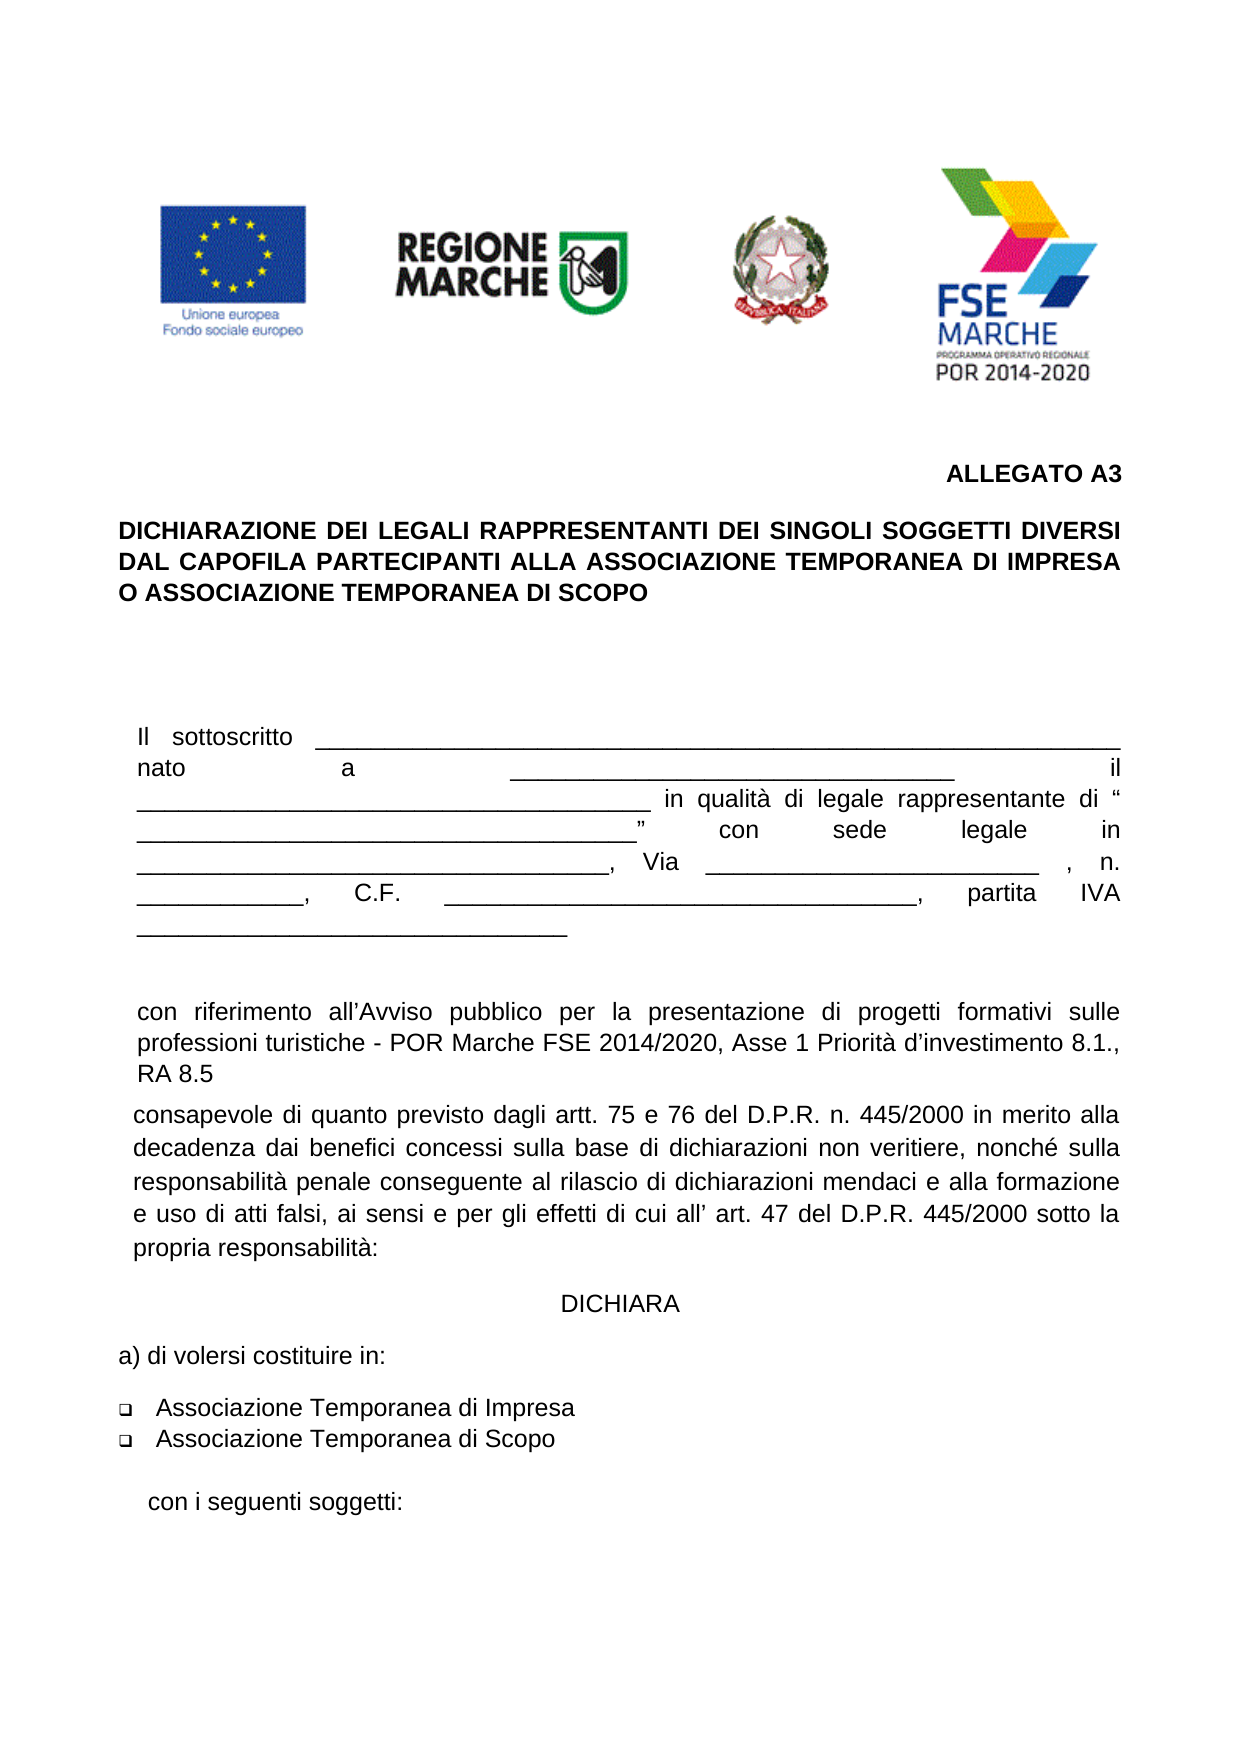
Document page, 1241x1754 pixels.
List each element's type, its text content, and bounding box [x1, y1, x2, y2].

text ALLEGATO A3 [118, 457, 1122, 488]
text a) di volersi costituire in: [118, 1338, 1122, 1370]
picture [131, 147, 1109, 401]
list Associazione Temporanea di Scopo [118, 1422, 1122, 1453]
list Associazione Temporanea di Impresa [118, 1391, 1122, 1422]
text con riferimento all’Avviso pubblico per la presentazione di progetti formativi sulle professioni turistiche - POR Marche FSE 2014/2020, Asse 1 Priorità d’investimento 8.1., RA 8.5 [137, 994, 1122, 1088]
text con i seguenti soggetti: [148, 1484, 1122, 1516]
text DICHIARAZIONE DEI LEGALI RAPPRESENTANTI DEI SINGOLI SOGGETTI DIVERSI DAL CAPOFILA PARTECIPANTI ALLA ASSOCIAZIONE TEMPORANEA DI IMPRESA O ASSOCIAZIONE TEMPORANEA DI SCOPO [118, 513, 1122, 607]
text DICHIARA [118, 1286, 1122, 1318]
text consapevole di quanto previsto dagli artt. 75 e 76 del D.P.R. n. 445/2000 in merito alla decadenza dai benefici concessi sulla base di dichiarazioni non veritiere, nonché sulla responsabilità penale conseguente al rilascio di dichiarazioni mendaci e alla formazione e uso di atti falsi, ai sensi e per gli effetti di cui all’ art. 47 del D.P.R. 445/2000 sotto la propria responsabilità: [133, 1100, 1122, 1261]
text Il sottoscritto __________________________________________________________ nato a ________________________________ il _____________________________________ in qualità di legale rappresentante di “ ____________________________________” con sede legale in __________________________________, Via ________________________ , n. ____________, C.F. __________________________________, partita IVA _______________________________ [137, 719, 1122, 938]
